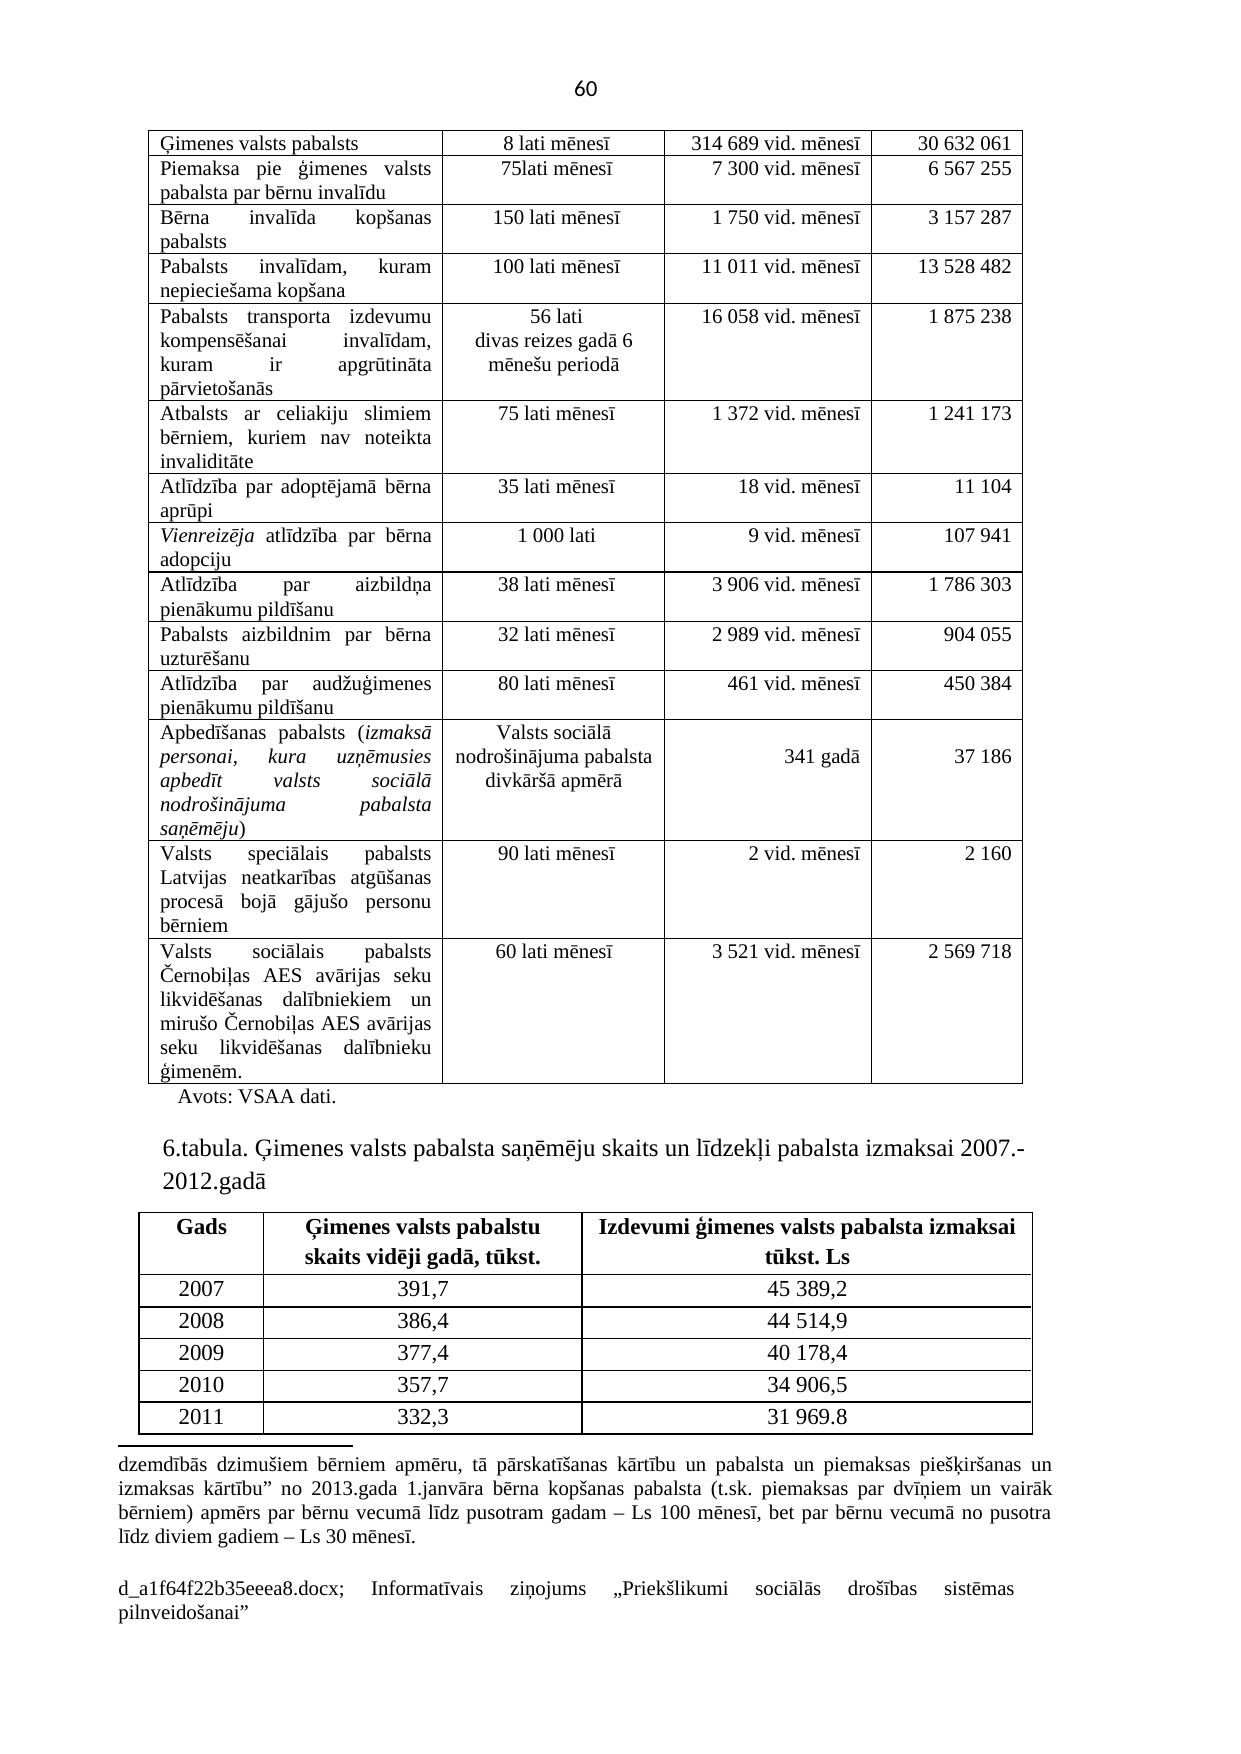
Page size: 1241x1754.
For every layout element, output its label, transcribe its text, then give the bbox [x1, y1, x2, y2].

table_cell 2011 [140, 1403, 263, 1433]
table_cell 90 lati mēnesī [443, 841, 664, 937]
table_cell 38 lati mēnesī [443, 573, 664, 621]
table_cell 2 160 [872, 841, 1022, 937]
table_cell 31 969.8 [583, 1401, 1032, 1433]
table_cell 3 157 287 [872, 205, 1022, 253]
table_cell Valsts sociālais pabalsts Černobiļas AES avārijas seku likvidēšanas dalībniekiem un mirušo Černobiļas AES avārijas seku likvidēšanas dalībnieku ģimenēm. [242, 939, 442, 1083]
table_cell 34 906,5 [583, 1370, 1032, 1401]
table_cell 3 906 vid. mēnesī [665, 573, 871, 621]
table_cell 2 569 718 [872, 939, 1022, 1083]
table_cell 6 567 255 [872, 156, 1022, 204]
table_cell Piemaksa pie ģimenes valsts pabalsta par bērnu invalīdu [149, 156, 442, 204]
table_cell 100 lati mēnesī [443, 254, 664, 302]
table_cell 1 875 238 [872, 304, 1022, 400]
table_cell 16 058 vid. mēnesī [665, 304, 871, 400]
table_header Izdevumi ģimenes valsts pabalsta izmaksai tūkst. Ls [583, 1213, 1032, 1273]
table_cell 18 vid. mēnesī [665, 474, 871, 522]
table_cell Valsts speciālais pabalsts Latvijas neatkarības atgūšanas procesā bojā gājušo personu bērniem [149, 841, 442, 937]
table_cell Ģimenes valsts pabalsts [149, 131, 442, 155]
table_cell 2 vid. mēnesī [665, 841, 871, 937]
table_cell 30 632 061 [872, 131, 1022, 155]
table_cell 75 lati mēnesī [443, 401, 664, 473]
table_cell 2009 [140, 1339, 263, 1369]
table_cell 8 lati mēnesī [443, 131, 664, 155]
table_cell 332,3 [264, 1403, 581, 1433]
table_cell 2010 [140, 1371, 263, 1401]
table_cell 150 lati mēnesī [443, 205, 664, 253]
table_header Gads [140, 1213, 263, 1273]
table_cell 1 241 173 [872, 401, 1022, 473]
table_cell 32 lati mēnesī [443, 622, 664, 670]
table_cell 2 989 vid. mēnesī [665, 622, 871, 670]
table_cell 2007 [140, 1275, 263, 1306]
table_cell Pabalsts invalīdam, kuram nepieciešama kopšana [149, 254, 442, 302]
table_cell Atlīdzība par aizbildņa pienākumu pildīšanu [149, 573, 442, 621]
text Avots: VSAA dati. [118, 1084, 1053, 1108]
text 6.tabula. Ģimenes valsts pabalsta saņēmēju skaits un līdzekļi pabalsta izmaksai 2007.-2012.gadā [162, 1133, 1045, 1195]
table_cell 11 104 [872, 474, 1022, 522]
table_cell 341 gadā [665, 720, 871, 840]
table_cell Pabalsts aizbildnim par bērna uzturēšanu [149, 622, 442, 670]
table_cell 2008 [140, 1308, 263, 1338]
table_cell 904 055 [872, 622, 1022, 670]
table_cell Vienreizēja atlīdzība par bērna adopciju [149, 523, 442, 571]
table_cell Apbedīšanas pabalsts (izmaksā personai, kura uzņēmusies apbedīt valsts sociālā nodrošinājuma pabalsta saņēmēju) [149, 720, 442, 840]
table_cell 1 372 vid. mēnesī [665, 401, 871, 473]
table_cell 35 lati mēnesī [443, 474, 664, 522]
table_cell 44 514,9 [583, 1306, 1032, 1338]
table_cell 357,7 [264, 1371, 581, 1401]
table_cell 3 521 vid. mēnesī [665, 939, 871, 1083]
table_cell 450 384 [872, 671, 1022, 719]
table_cell 75lati mēnesī [443, 156, 664, 204]
table_cell 9 vid. mēnesī [665, 523, 871, 571]
table_cell 7 300 vid. mēnesī [665, 156, 871, 204]
table_cell 1 000 lati [443, 523, 664, 571]
table_cell 60 lati mēnesī [443, 939, 664, 1083]
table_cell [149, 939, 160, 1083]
table_cell 1 786 303 [872, 573, 1022, 621]
table_cell Atlīdzība par audžuģimenes pienākumu pildīšanu [149, 671, 442, 719]
table_cell Bērna invalīda kopšanas pabalsts [149, 205, 442, 253]
table_cell Atlīdzība par adoptējamā bērna aprūpi [149, 474, 442, 522]
table_cell Pabalsts transporta izdevumu kompensēšanai invalīdam, kuram ir apgrūtināta pārvietošanās [149, 304, 442, 400]
table_cell Valsts sociālā nodrošinājuma pabalsta divkāršā apmērā [443, 720, 664, 840]
table_cell 461 vid. mēnesī [665, 671, 871, 719]
table_cell Atbalsts ar celiakiju slimiem bērniem, kuriem nav noteikta invaliditāte [149, 401, 442, 473]
table_cell 11 011 vid. mēnesī [665, 254, 871, 302]
table_cell 45 389,2 [583, 1274, 1032, 1306]
table_cell 391,7 [264, 1275, 581, 1306]
table_header Ģimenes valsts pabalstu skaits vidēji gadā, tūkst. [264, 1213, 581, 1273]
table_cell 37 186 [872, 720, 1022, 840]
table_cell 40 178,4 [583, 1338, 1032, 1369]
table_cell 314 689 vid. mēnesī [665, 131, 871, 155]
table_cell 107 941 [872, 523, 1022, 571]
table_cell 80 lati mēnesī [443, 671, 664, 719]
table_cell 377,4 [264, 1339, 581, 1369]
table_cell 56 lati divas reizes gadā 6 mēnešu periodā [443, 304, 664, 400]
table_cell 1 750 vid. mēnesī [665, 205, 871, 253]
table_cell 13 528 482 [872, 254, 1022, 302]
table_cell 386,4 [264, 1308, 581, 1338]
